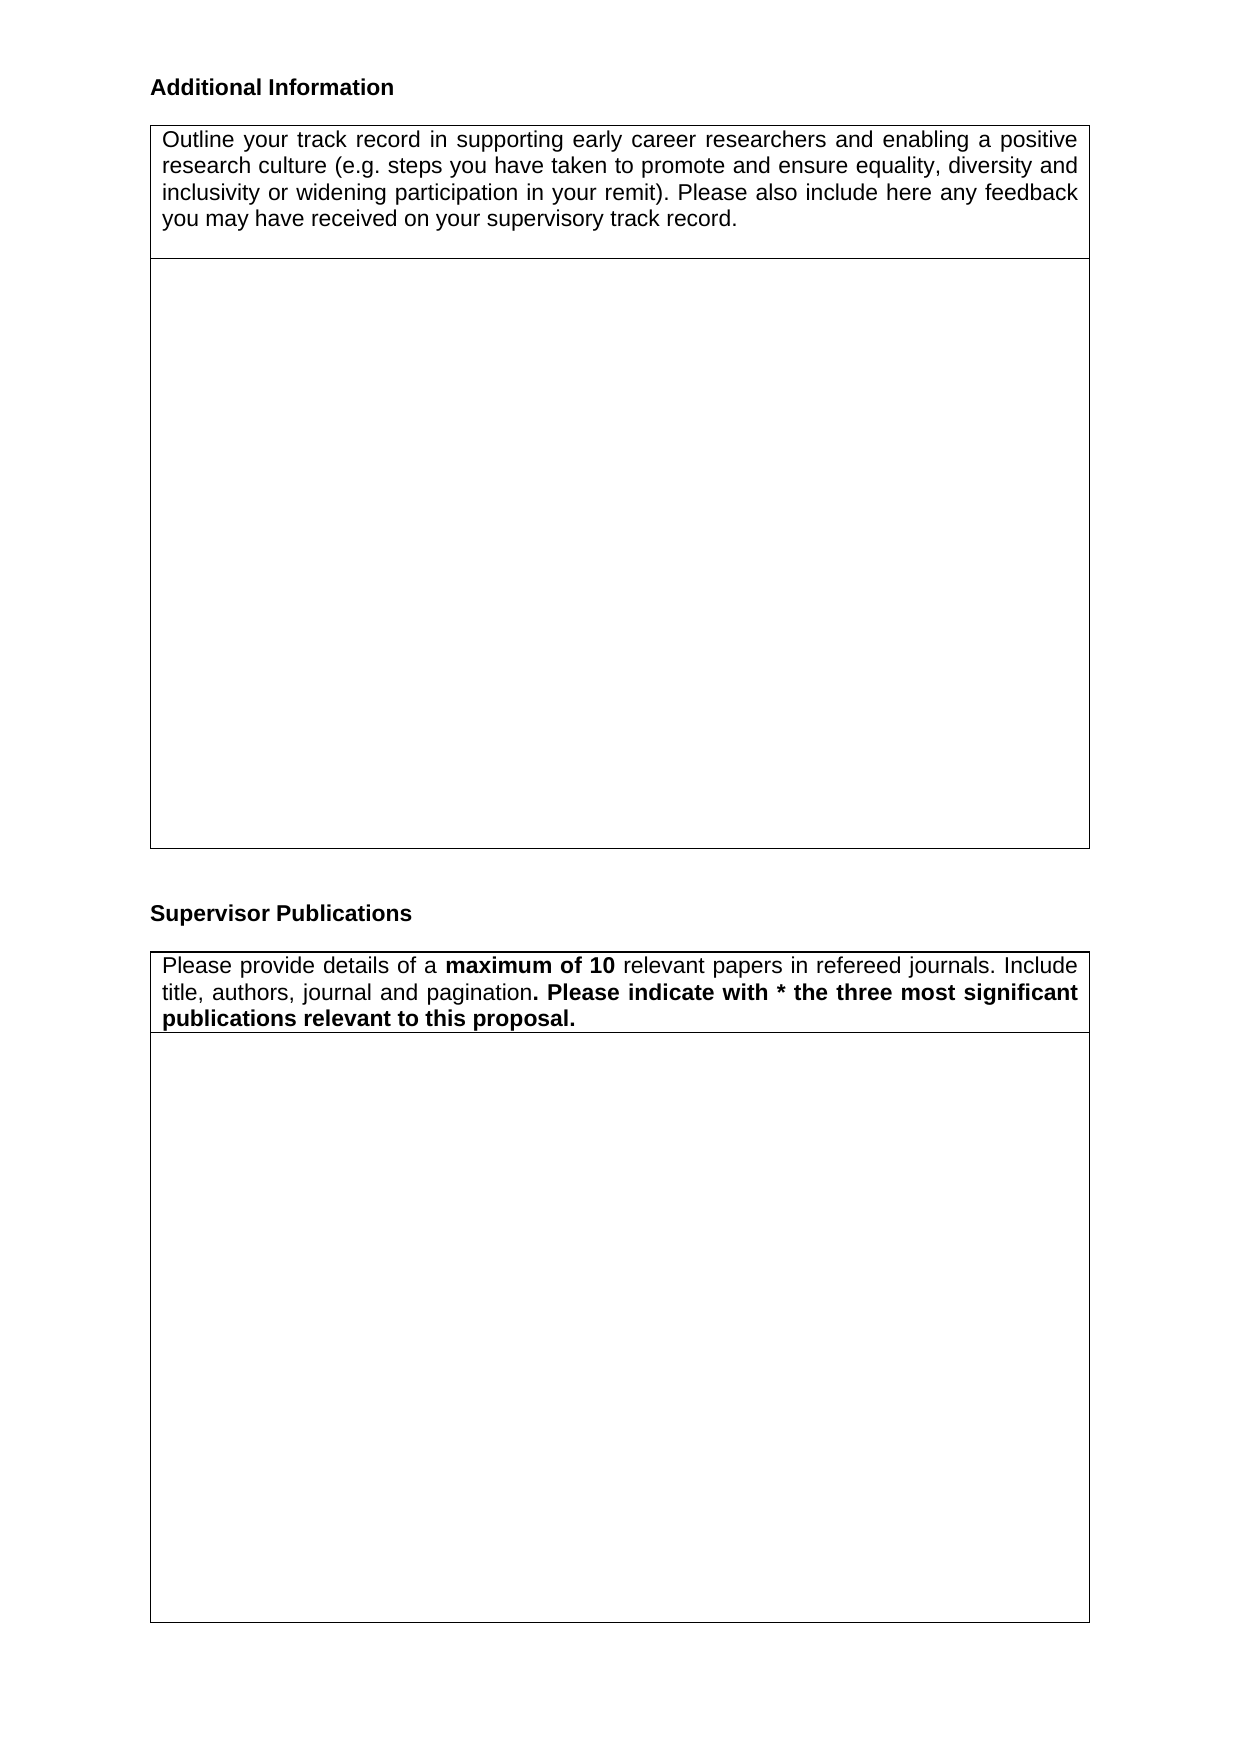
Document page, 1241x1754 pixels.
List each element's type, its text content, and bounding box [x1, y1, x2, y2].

table_header Please provide details of a maximum of 10 relevant papers in refereed journals. Include title, authors, journal and pagination. Please indicate with * the three most significant publications relevant to this proposal. [151, 953, 1089, 1032]
text Supervisor Publications [150, 900, 1090, 927]
table_header Outline your track record in supporting early career researchers and enabling a positive research culture (e.g. steps you have taken to promote and ensure equality, diversity and inclusivity or widening participation in your remit). Please also include here any feedback you may have received on your supervisory track record. [151, 126, 1089, 258]
table_cell [151, 259, 1089, 848]
table_cell [151, 1033, 1089, 1622]
text Additional Information [150, 74, 1090, 100]
